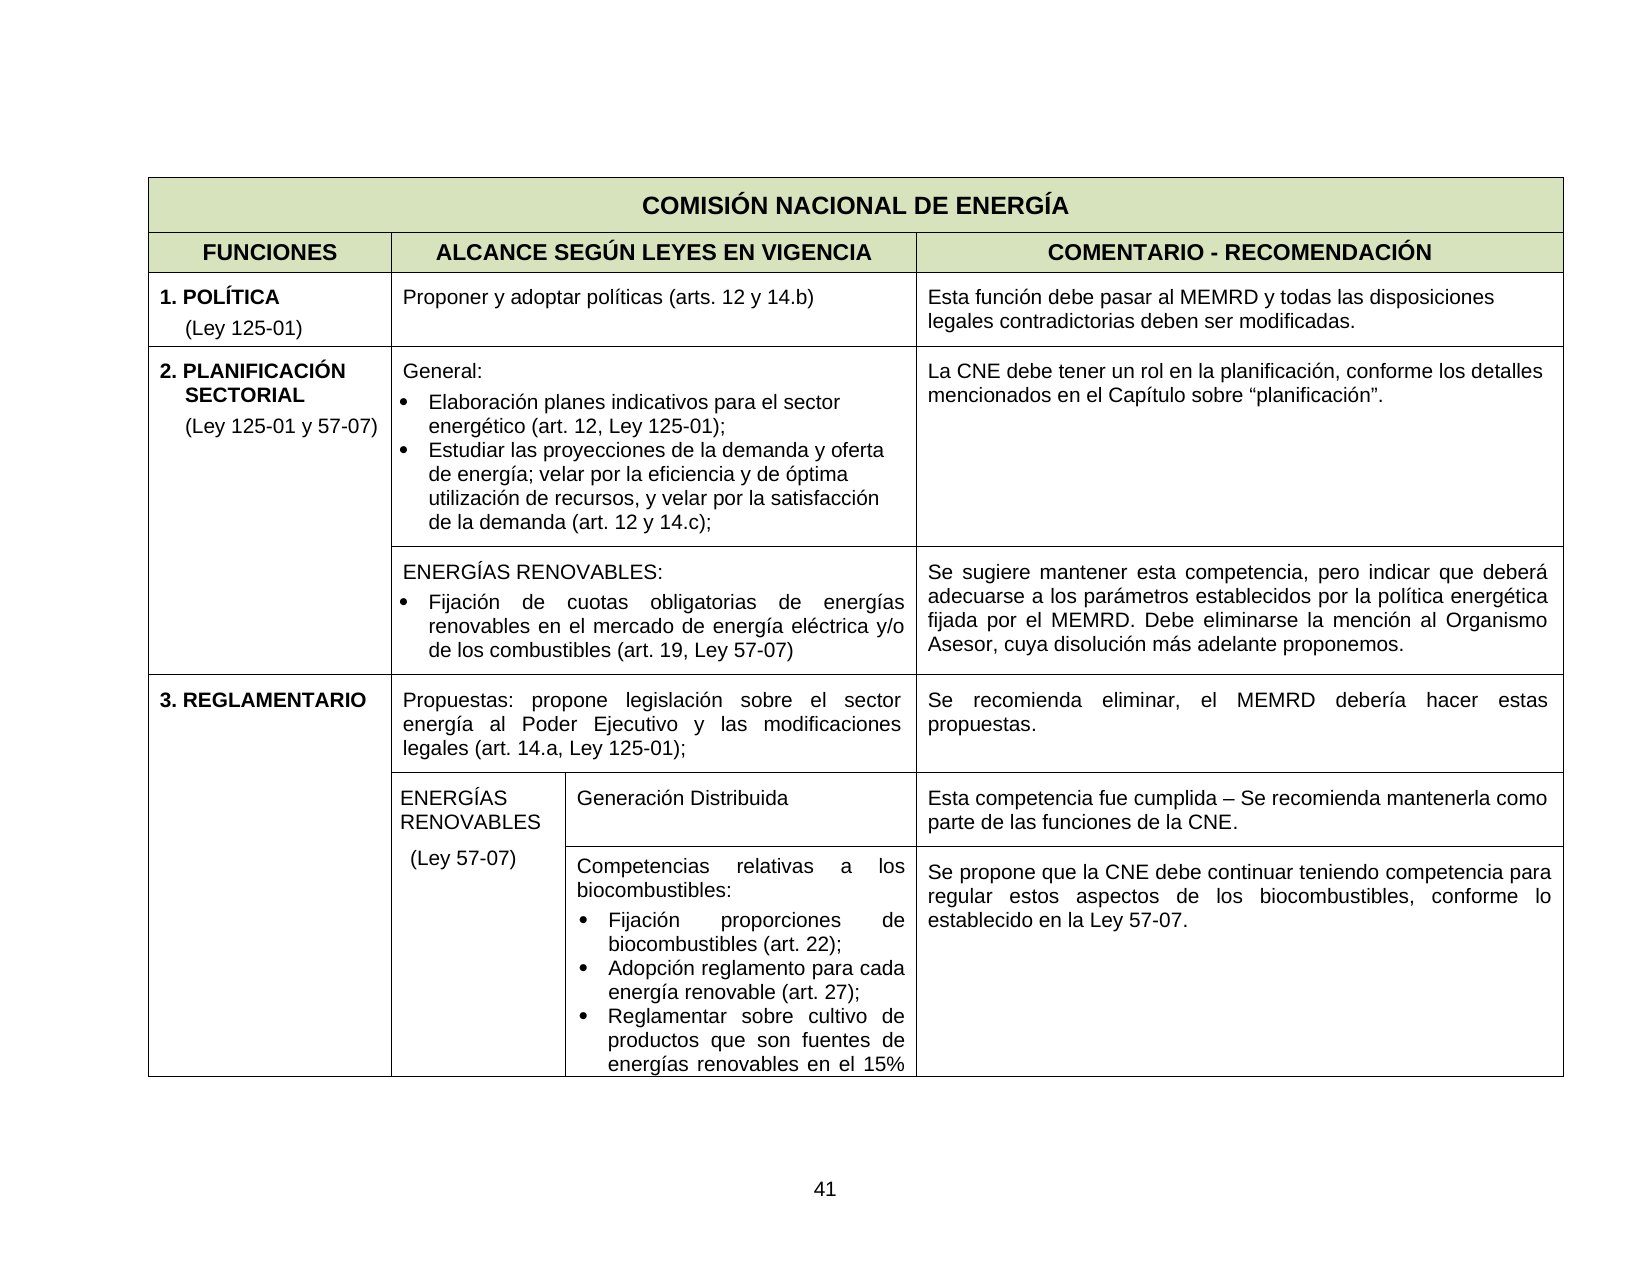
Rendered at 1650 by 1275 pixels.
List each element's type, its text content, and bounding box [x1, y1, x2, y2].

table_cell General: Elaboración planes indicativos para el sector energético (art. 12, Ley 125-01); Estudiar las proyecciones de la demanda y oferta de energía; velar por la eficiencia y de óptima utilización de recursos, y velar por la satisfacción de la demanda (art. 12 y 14.c); [392, 347, 916, 546]
table_cell 3. REGLAMENTARIO [149, 675, 391, 1076]
table_cell ENERGÍAS RENOVABLES (Ley 57-07) [392, 773, 565, 1076]
table_cell Generación Distribuida [566, 773, 916, 846]
table_cell Se recomienda eliminar, el MEMRD debería hacer estas propuestas. [917, 675, 1563, 772]
table_cell 2. PLANIFICACIÓN SECTORIAL (Ley 125-01 y 57-07) [149, 347, 391, 674]
table_cell FUNCIONES [149, 233, 391, 272]
table_cell ENERGÍAS RENOVABLES: Fijación de cuotas obligatorias de energías renovables en el mercado de energía eléctrica y/o de los combustibles (art. 19, Ley 57-07) [392, 547, 916, 674]
table_cell Esta función debe pasar al MEMRD y todas las disposiciones legales contradictorias deben ser modificadas. [917, 273, 1563, 346]
table_cell La CNE debe tener un rol en la planificación, conforme los detalles mencionados en el Capítulo sobre “planificación”. [917, 347, 1563, 546]
table_header COMISIÓN NACIONAL DE ENERGÍA [149, 178, 1563, 232]
table_cell Esta competencia fue cumplida – Se recomienda mantenerla como parte de las funciones de la CNE. [917, 773, 1563, 846]
table_cell 1. POLÍTICA (Ley 125-01) [149, 273, 391, 346]
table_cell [917, 847, 1563, 1076]
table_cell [566, 847, 916, 1076]
table_cell Proponer y adoptar políticas (arts. 12 y 14.b) [392, 273, 916, 346]
table_cell COMENTARIO - RECOMENDACIÓN [917, 233, 1563, 272]
table_cell Propuestas: propone legislación sobre el sector energía al Poder Ejecutivo y las modificaciones legales (art. 14.a, Ley 125-01); [392, 675, 916, 772]
table_cell Se sugiere mantener esta competencia, pero indicar que deberá adecuarse a los parámetros establecidos por la política energética fijada por el MEMRD. Debe eliminarse la mención al Organismo Asesor, cuya disolución más adelante proponemos. [917, 547, 1563, 674]
table_cell ALCANCE SEGÚN LEYES EN VIGENCIA [392, 233, 916, 272]
